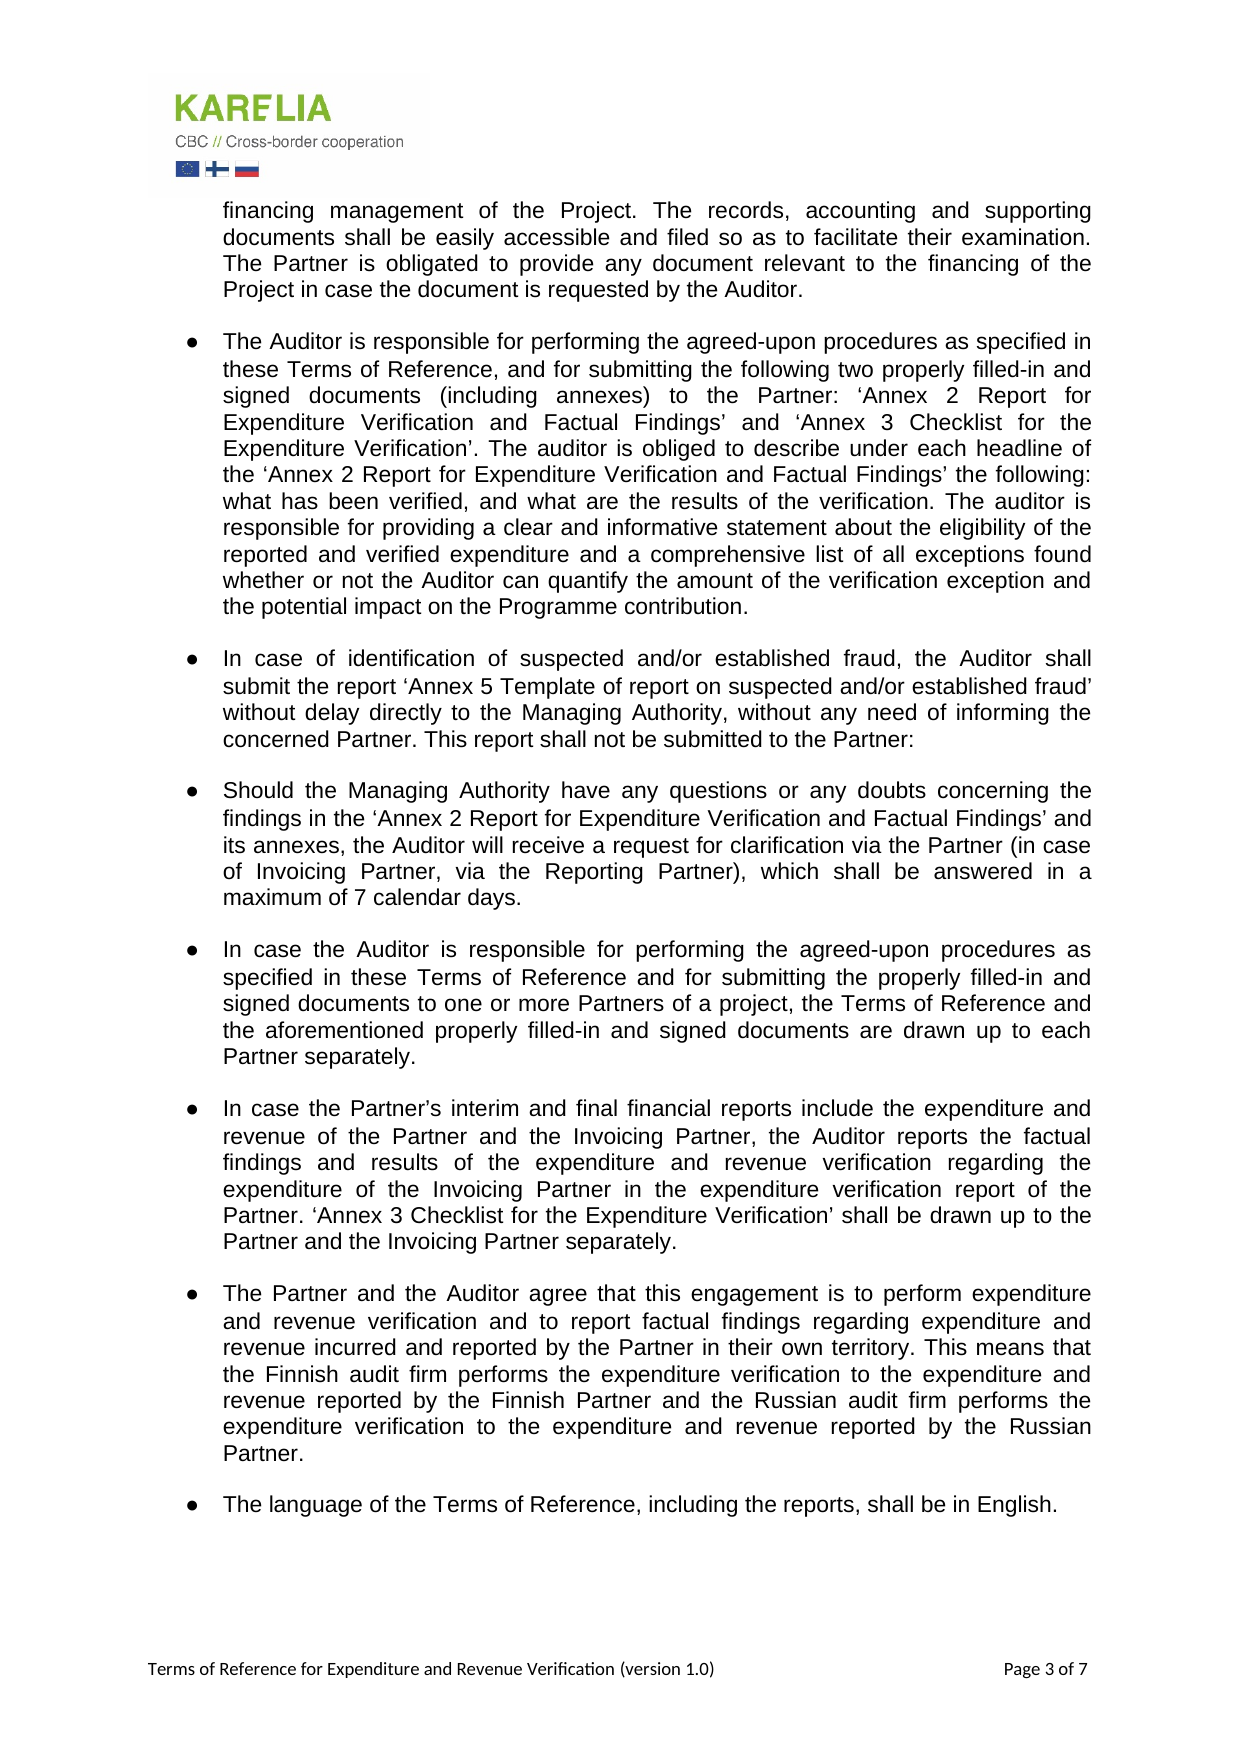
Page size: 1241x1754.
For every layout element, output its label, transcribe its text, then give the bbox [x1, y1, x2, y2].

list In case the Auditor is responsible for performing the agreed-upon procedures as specified in these Terms of Reference and for submitting the properly filled-in and signed documents to one or more Partners of a project, the Terms of Reference and the aforementioned properly filled-in and signed documents are drawn up to each Partner separately. [185, 936, 1092, 1069]
list The Partner and the Auditor agree that this engagement is to perform expenditure and revenue verification and to report factual findings regarding expenditure and revenue incurred and reported by the Partner in their own territory. This means that the Finnish audit firm performs the expenditure verification to the expenditure and revenue reported by the Finnish Partner and the Russian audit firm performs the expenditure verification to the expenditure and revenue reported by the Russian Partner. [185, 1279, 1092, 1466]
list In case the Partner’s interim and final financial reports include the expenditure and revenue of the Partner and the Invoicing Partner, the Auditor reports the factual findings and results of the expenditure and revenue verification regarding the expenditure of the Invoicing Partner in the expenditure verification report of the Partner. ‘Annex 3 Checklist for the Expenditure Verification’ shall be drawn up to the Partner and the Invoicing Partner separately. [185, 1094, 1092, 1254]
list In case of identification of suspected and/or established fraud, the Auditor shall submit the report ‘Annex 5 Template of report on suspected and/or established fraud’ without delay directly to the Managing Authority, without any need of informing the concerned Partner. This report shall not be submitted to the Partner: [185, 644, 1092, 752]
list The Auditor is responsible for performing the agreed-upon procedures as specified in these Terms of Reference, and for submitting the following two properly filled-in and signed documents (including annexes) to the Partner: ‘Annex 2 Report for Expenditure Verification and Factual Findings’ and ‘Annex 3 Checklist for the Expenditure Verification’. The auditor is obliged to describe under each headline of the ‘Annex 2 Report for Expenditure Verification and Factual Findings’ the following: what has been verified, and what are the results of the verification. The auditor is responsible for providing a clear and informative statement about the eligibility of the reported and verified expenditure and a comprehensive list of all exceptions found whether or not the Auditor can quantify the amount of the verification exception and the potential impact on the Programme contribution. [185, 328, 1092, 619]
picture [147, 73, 431, 198]
list The language of the Terms of Reference, including the reports, shall be in English. [185, 1491, 1092, 1519]
list Should the Managing Authority have any questions or any doubts concerning the findings in the ‘Annex 2 Report for Expenditure Verification and Factual Findings’ and its annexes, the Auditor will receive a request for clarification via the Partner (in case of Invoicing Partner, via the Reporting Partner), which shall be answered in a maximum of 7 calendar days. [185, 777, 1092, 911]
